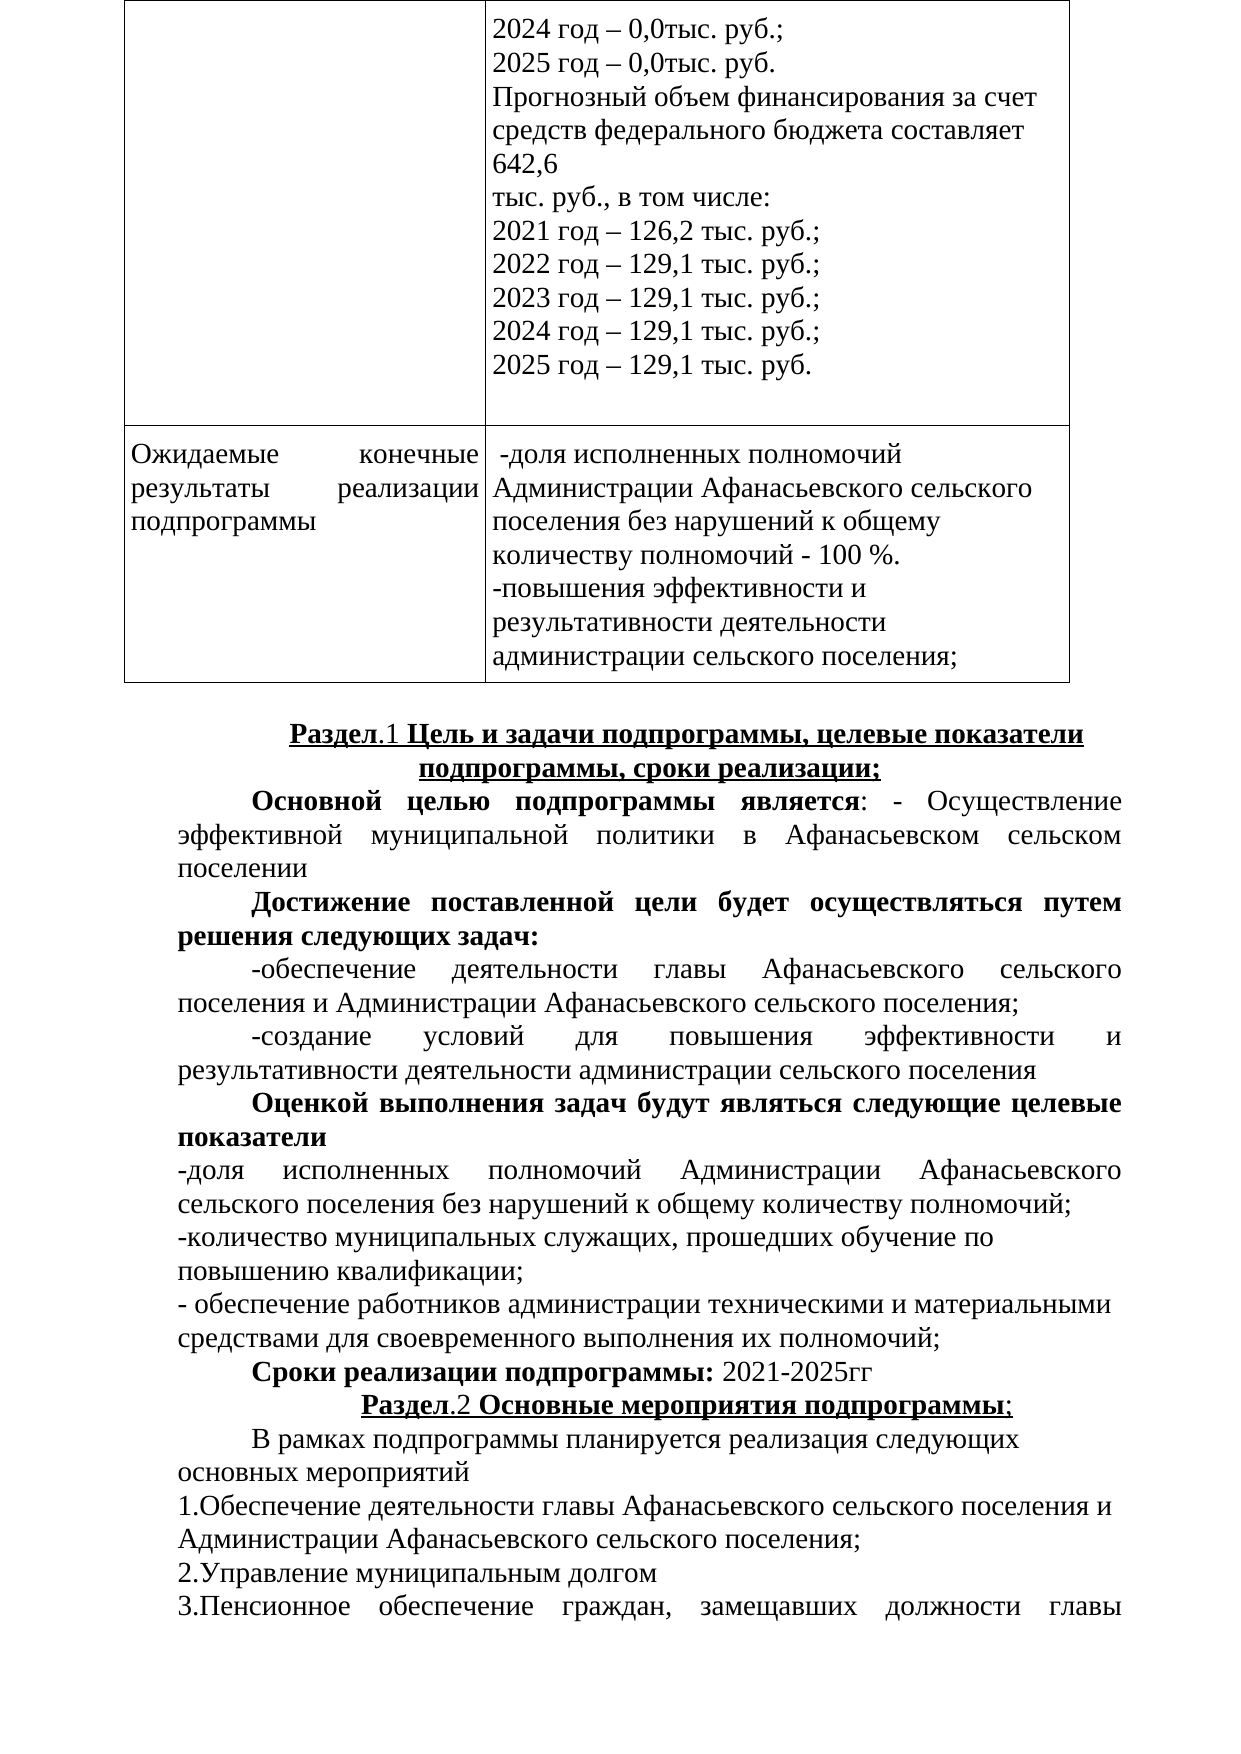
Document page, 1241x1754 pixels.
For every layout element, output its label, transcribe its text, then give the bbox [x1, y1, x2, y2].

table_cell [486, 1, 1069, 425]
text -количество муниципальных служащих, прошедших обучение по повышению квалификации; [177, 1219, 1122, 1287]
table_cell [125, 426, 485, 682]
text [177, 1588, 1122, 1622]
text В рамках подпрограммы планируется реализация следующих основных мероприятий [177, 1421, 1122, 1488]
text Достижение поставленной цели будет осуществляться путем решения следующих задач: [177, 884, 1122, 951]
text -создание условий для повышения эффективности и результативности деятельности администрации сельского поселения [177, 1018, 1122, 1085]
text - обеспечение работников администрации техническими и материальными средствами для своевременного выполнения их полномочий; [177, 1287, 1122, 1354]
text -доля исполненных полномочий Администрации Афанасьевского сельского поселения без нарушений к общему количеству полномочий; [177, 1152, 1122, 1219]
text Раздел.2 Основные мероприятия подпрограммы; [177, 1387, 1122, 1421]
text 2.Управление муниципальным долгом [177, 1555, 1122, 1588]
text 1.Обеспечение деятельности главы Афанасьевского сельского поселения и Администрации Афанасьевского сельского поселения; [177, 1488, 1122, 1555]
text Раздел.1 Цель и задачи подпрограммы, целевые показатели подпрограммы, сроки реализации; [177, 716, 1122, 783]
text Оценкой выполнения задач будут являться следующие целевые показатели [177, 1085, 1122, 1152]
text Основной целью подпрограммы является: - Осуществление эффективной муниципальной политики в Афанасьевском сельском поселении [177, 783, 1122, 884]
text Сроки реализации подпрограммы: 2021-2025гг [177, 1354, 1122, 1387]
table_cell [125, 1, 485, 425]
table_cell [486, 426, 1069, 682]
text -обеспечение деятельности главы Афанасьевского сельского поселения и Администрации Афанасьевского сельского поселения; [177, 951, 1122, 1018]
